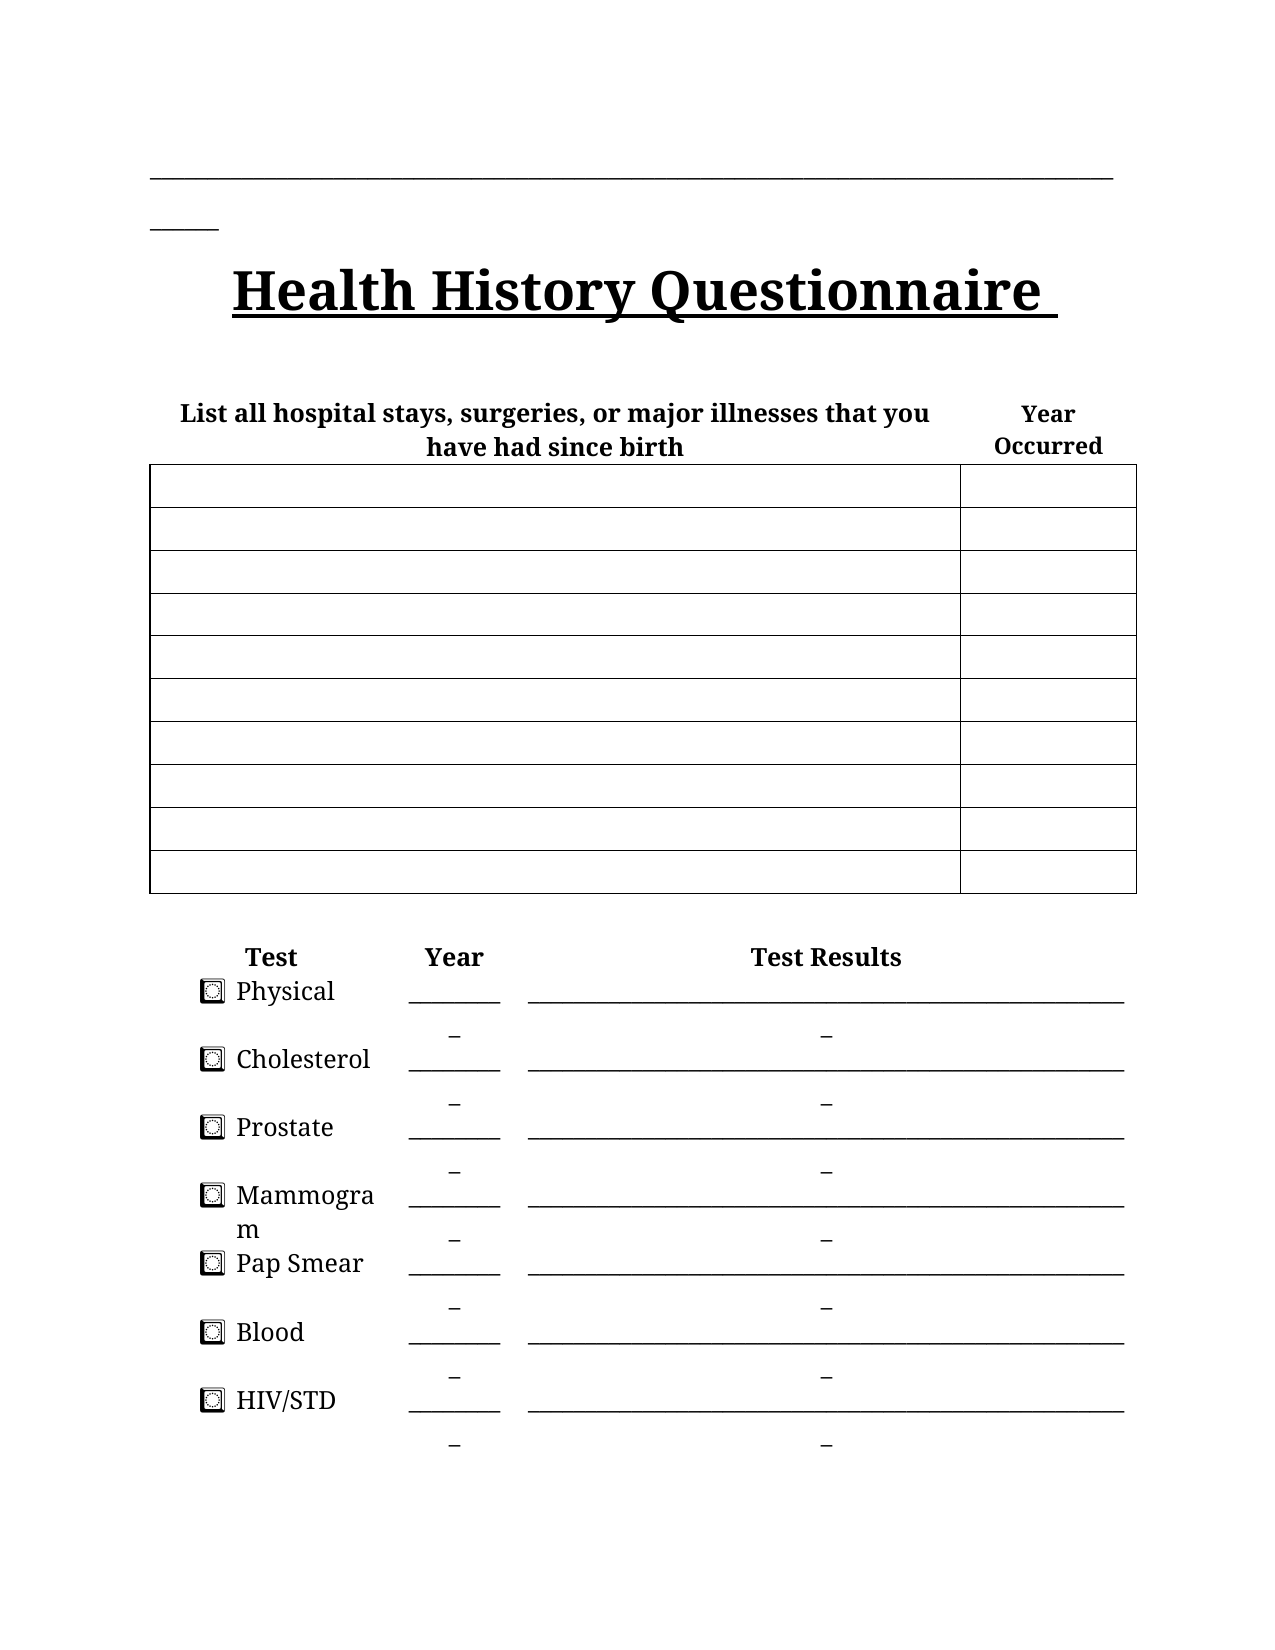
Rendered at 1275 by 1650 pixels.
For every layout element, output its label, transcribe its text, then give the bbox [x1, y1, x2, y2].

table_cell [961, 808, 1136, 850]
table_cell [961, 636, 1136, 678]
table_cell _____________________________________________________ [516, 1178, 1136, 1246]
table_cell _____________________________________________________ [516, 974, 1136, 1042]
table_header Year [393, 940, 516, 973]
table_cell [961, 679, 1136, 721]
table_cell _________ [393, 974, 516, 1042]
table_cell Pap Smear [150, 1246, 392, 1314]
text Health History Questionnaire [150, 252, 1125, 326]
table_cell _________ [393, 1382, 516, 1450]
table_cell [961, 765, 1136, 807]
table_cell [151, 722, 960, 764]
table_cell _____________________________________________________ [516, 1382, 1136, 1450]
table_cell _____________________________________________________ [516, 1042, 1136, 1110]
table_header List all hospital stays, surgeries, or major illnesses that you have had since birth [150, 396, 960, 464]
text __________________________________________________________________________________________ [150, 150, 1125, 235]
table_header Test Results [516, 940, 1136, 973]
table_cell _________ [393, 1110, 516, 1178]
table_cell Prostate [150, 1110, 392, 1178]
table_cell [151, 765, 960, 807]
table_cell [151, 465, 960, 507]
table_cell [151, 636, 960, 678]
table_cell [961, 465, 1136, 507]
table_cell Physical [150, 974, 392, 1042]
table_cell [961, 551, 1136, 592]
table_cell _________ [393, 1042, 516, 1110]
table_cell _________ [393, 1178, 516, 1246]
table_cell [151, 551, 960, 592]
table_cell Blood [150, 1314, 392, 1382]
table_cell [961, 722, 1136, 764]
table_cell _____________________________________________________ [516, 1314, 1136, 1382]
table_cell [961, 851, 1136, 893]
table_cell _________ [393, 1246, 516, 1314]
table_cell _____________________________________________________ [516, 1110, 1136, 1178]
table_cell _________ [393, 1314, 516, 1382]
table_cell [151, 808, 960, 850]
table_cell [961, 594, 1136, 635]
table_header Test [150, 940, 392, 973]
table_cell [151, 679, 960, 721]
table_cell [961, 508, 1136, 549]
table_cell _____________________________________________________ [516, 1246, 1136, 1314]
table_cell HIV/STD [150, 1382, 392, 1450]
table_cell Mammogram [150, 1178, 392, 1246]
table_cell Cholesterol [150, 1042, 392, 1110]
table_header Year Occurred [960, 396, 1136, 464]
table_cell [151, 851, 960, 893]
table_cell [151, 508, 960, 549]
table_cell [151, 594, 960, 635]
